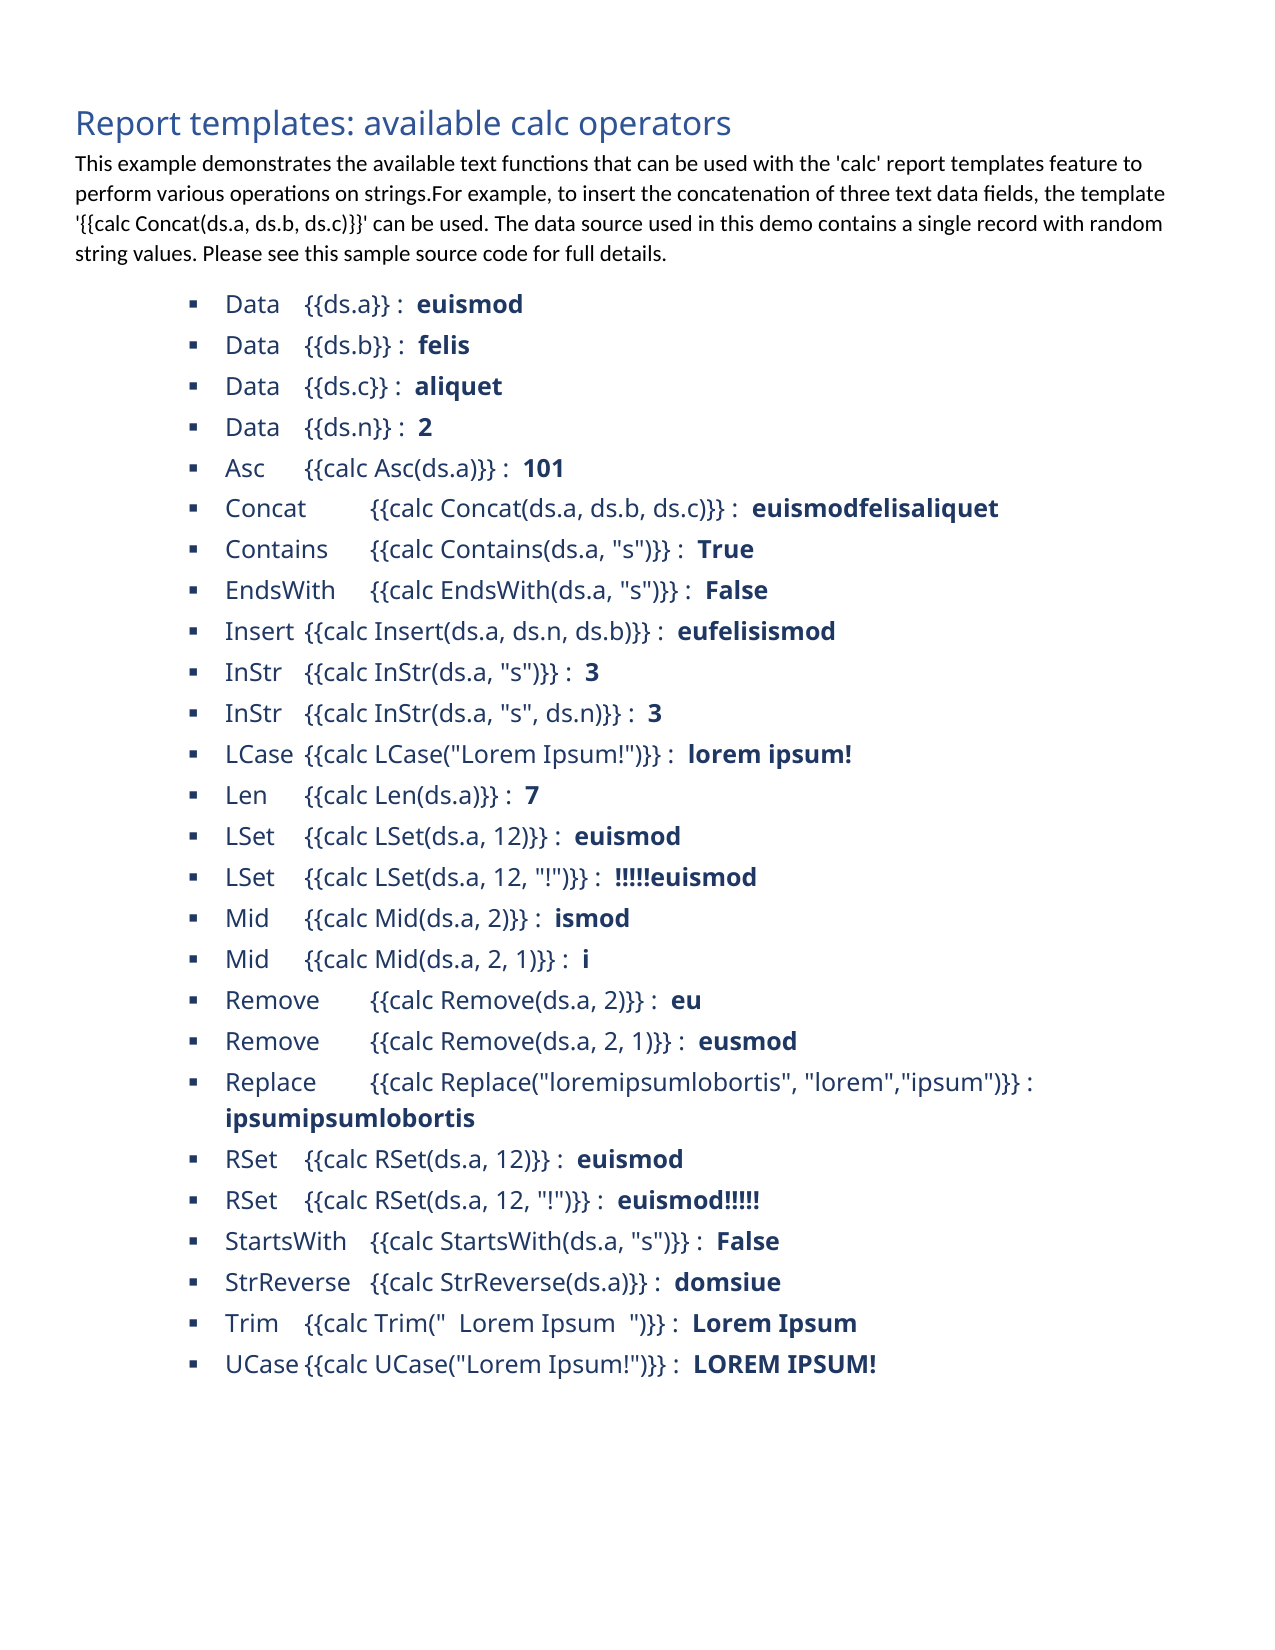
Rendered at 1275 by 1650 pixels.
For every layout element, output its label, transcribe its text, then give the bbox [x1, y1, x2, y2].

subtitle StrReverse {​​​​{calc StrReverse(ds.a)}} : domsiue [187, 1265, 1200, 1299]
text This example demonstrates the available text functions that can be used with the 'calc' report templates feature to perform various operations on strings.For example, to insert the concatenation of three text data fields, the template '{{calc Concat(ds.a, ds.b, ds.c)}}' can be used. The data source used in this demo contains a single record with random string values. Please see this sample source code for full details. [75, 149, 1200, 268]
subtitle Data {​​​​{ds.b}} : felis [187, 327, 1200, 361]
subtitle UCase {​​​​{calc UCase("Lorem Ipsum!")}} : LOREM IPSUM! [187, 1347, 1200, 1381]
subtitle Mid {​​​​{calc Mid(ds.a, 2, 1)}} : i [187, 941, 1200, 976]
subtitle InStr {​​​​{calc InStr(ds.a, "s", ds.n)}} : 3 [187, 696, 1200, 730]
subtitle StartsWith {​​​​{calc StartsWith(ds.a, "s")}} : False [187, 1224, 1200, 1258]
subtitle RSet {​​​​{calc RSet(ds.a, 12, "!")}} : euismod!!!!! [187, 1183, 1200, 1217]
subtitle Remove {​​​​{calc Remove(ds.a, 2, 1)}} : eusmod [187, 1023, 1200, 1057]
subtitle Remove {​​​​{calc Remove(ds.a, 2)}} : eu [187, 982, 1200, 1016]
subtitle Replace {​​​​{calc Replace("loremipsumlobortis", "lorem","ipsum")}} : ipsumipsumlobortis [187, 1064, 1200, 1135]
subtitle Concat {​​​​{calc Concat(ds.a, ds.b, ds.c)}} : euismodfelisaliquet [187, 491, 1200, 525]
subtitle Data {​​​​{ds.a}} : euismod [187, 286, 1200, 321]
subtitle Mid {​​​​{calc Mid(ds.a, 2)}} : ismod [187, 901, 1200, 934]
subtitle LSet {​​​​{calc LSet(ds.a, 12)}} : euismod [187, 819, 1200, 853]
subtitle Asc {​​​​{calc Asc(ds.a)}} : 101 [187, 450, 1200, 484]
subtitle Len {​​​​{calc Len(ds.a)}} : 7 [187, 778, 1200, 812]
subtitle EndsWith {​​​​{calc EndsWith(ds.a, "s")}} : False [187, 573, 1200, 607]
subtitle LSet {​​​​{calc LSet(ds.a, 12, "!")}} : !!!!!euismod [187, 859, 1200, 894]
subtitle InStr {​​​​{calc InStr(ds.a, "s")}} : 3 [187, 655, 1200, 689]
subtitle LCase {​​​​{calc LCase("Lorem Ipsum!")}} : lorem ipsum! [187, 737, 1200, 771]
subtitle RSet {​​​​{calc RSet(ds.a, 12)}} : euismod [187, 1142, 1200, 1176]
subtitle Data {​​​​{ds.n}} : 2 [187, 409, 1200, 443]
subtitle Contains {​​​​{calc Contains(ds.a, "s")}} : True [187, 532, 1200, 566]
subtitle Insert {​​​​{calc Insert(ds.a, ds.n, ds.b)}} : eufelisismod [187, 614, 1200, 648]
subtitle Trim {​​​​{calc Trim(" Lorem Ipsum ")}} : Lorem Ipsum [187, 1306, 1200, 1340]
subtitle Data {​​​​{ds.c}} : aliquet [187, 368, 1200, 402]
subtitle Report templates: available calc operators [75, 100, 1200, 145]
